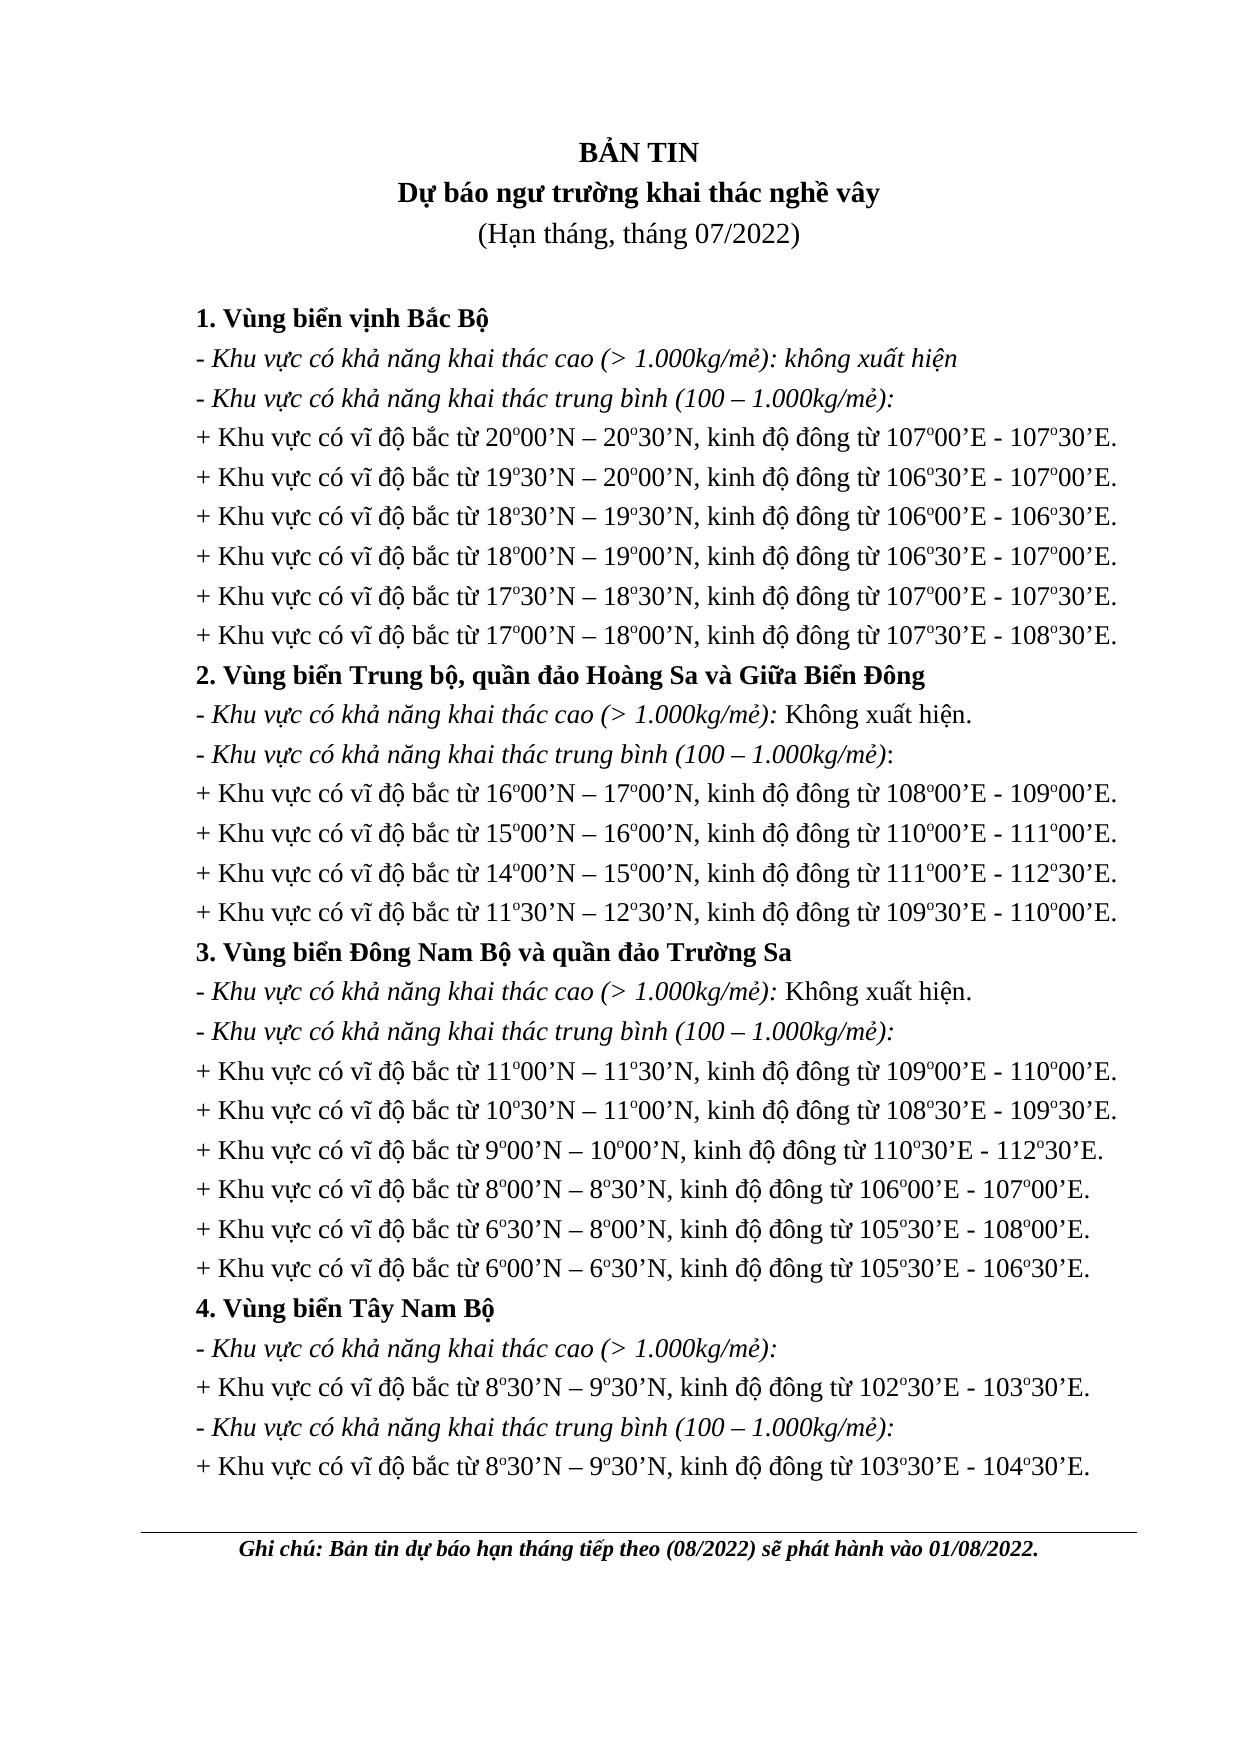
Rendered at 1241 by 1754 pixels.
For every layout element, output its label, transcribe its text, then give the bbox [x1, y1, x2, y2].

text 4. Vùng biển Tây Nam Bộ [141, 1286, 1137, 1325]
text Dự báo ngư trường khai thác nghề vây [141, 176, 1137, 209]
text Ghi chú: Bản tin dự báo hạn tháng tiếp theo (08/2022) sẽ phát hành vào 01/08/2022. [141, 1533, 1137, 1561]
text + Khu vực có vĩ độ bắc từ 6o30’N – 8o00’N, kinh độ đông từ 105o30’E - 108o00’E. [141, 1207, 1137, 1246]
text + Khu vực có vĩ độ bắc từ 20o00’N – 20o30’N, kinh độ đông từ 107o00’E - 107o30’E. [141, 415, 1137, 454]
text 2. Vùng biển Trung bộ, quần đảo Hoàng Sa và Giữa Biển Đông [141, 652, 1137, 692]
text - Khu vực có khả năng khai thác trung bình (100 – 1.000kg/mẻ): [141, 1009, 1137, 1048]
text + Khu vực có vĩ độ bắc từ 8o30’N – 9o30’N, kinh độ đông từ 103o30’E - 104o30’E. [141, 1444, 1137, 1484]
text + Khu vực có vĩ độ bắc từ 11o00’N – 11o30’N, kinh độ đông từ 109o00’E - 110o00’E. [141, 1048, 1137, 1088]
text + Khu vực có vĩ độ bắc từ 17o00’N – 18o00’N, kinh độ đông từ 107o30’E - 108o30’E. [141, 613, 1137, 652]
text + Khu vực có vĩ độ bắc từ 16o00’N – 17o00’N, kinh độ đông từ 108o00’E - 109o00’E. [141, 771, 1137, 811]
text + Khu vực có vĩ độ bắc từ 6o00’N – 6o30’N, kinh độ đông từ 105o30’E - 106o30’E. [141, 1246, 1137, 1286]
text - Khu vực có khả năng khai thác trung bình (100 – 1.000kg/mẻ): [141, 1404, 1137, 1444]
text - Khu vực có khả năng khai thác trung bình (100 – 1.000kg/mẻ): [141, 375, 1137, 415]
text + Khu vực có vĩ độ bắc từ 11o30’N – 12o30’N, kinh độ đông từ 109o30’E - 110o00’E. [141, 890, 1137, 929]
text + Khu vực có vĩ độ bắc từ 18o30’N – 19o30’N, kinh độ đông từ 106o00’E - 106o30’E. [141, 494, 1137, 534]
text + Khu vực có vĩ độ bắc từ 17o30’N – 18o30’N, kinh độ đông từ 107o00’E - 107o30’E. [141, 573, 1137, 613]
text + Khu vực có vĩ độ bắc từ 15o00’N – 16o00’N, kinh độ đông từ 110o00’E - 111o00’E. [141, 811, 1137, 850]
text + Khu vực có vĩ độ bắc từ 10o30’N – 11o00’N, kinh độ đông từ 108o30’E - 109o30’E. [141, 1088, 1137, 1127]
text 3. Vùng biển Đông Nam Bộ và quần đảo Trường Sa [141, 929, 1137, 969]
text - Khu vực có khả năng khai thác cao (> 1.000kg/mẻ): Không xuất hiện. [141, 969, 1137, 1009]
text + Khu vực có vĩ độ bắc từ 8o30’N – 9o30’N, kinh độ đông từ 102o30’E - 103o30’E. [141, 1365, 1137, 1404]
text - Khu vực có khả năng khai thác cao (> 1.000kg/mẻ): [141, 1325, 1137, 1365]
text BẢN TIN [141, 135, 1137, 169]
text + Khu vực có vĩ độ bắc từ 18o00’N – 19o00’N, kinh độ đông từ 106o30’E - 107o00’E. [141, 534, 1137, 573]
text + Khu vực có vĩ độ bắc từ 9o00’N – 10o00’N, kinh độ đông từ 110o30’E - 112o30’E. [141, 1127, 1137, 1167]
text - Khu vực có khả năng khai thác cao (> 1.000kg/mẻ): Không xuất hiện. [141, 692, 1137, 732]
text 1. Vùng biển vịnh Bắc Bộ [141, 296, 1137, 336]
text + Khu vực có vĩ độ bắc từ 8o00’N – 8o30’N, kinh độ đông từ 106o00’E - 107o00’E. [141, 1167, 1137, 1207]
text + Khu vực có vĩ độ bắc từ 14o00’N – 15o00’N, kinh độ đông từ 111o00’E - 112o30’E. [141, 850, 1137, 890]
text - Khu vực có khả năng khai thác cao (> 1.000kg/mẻ): không xuất hiện [141, 336, 1137, 375]
text (Hạn tháng, tháng 07/2022) [141, 216, 1137, 249]
text - Khu vực có khả năng khai thác trung bình (100 – 1.000kg/mẻ): [141, 732, 1137, 771]
text + Khu vực có vĩ độ bắc từ 19o30’N – 20o00’N, kinh độ đông từ 106o30’E - 107o00’E. [141, 454, 1137, 494]
